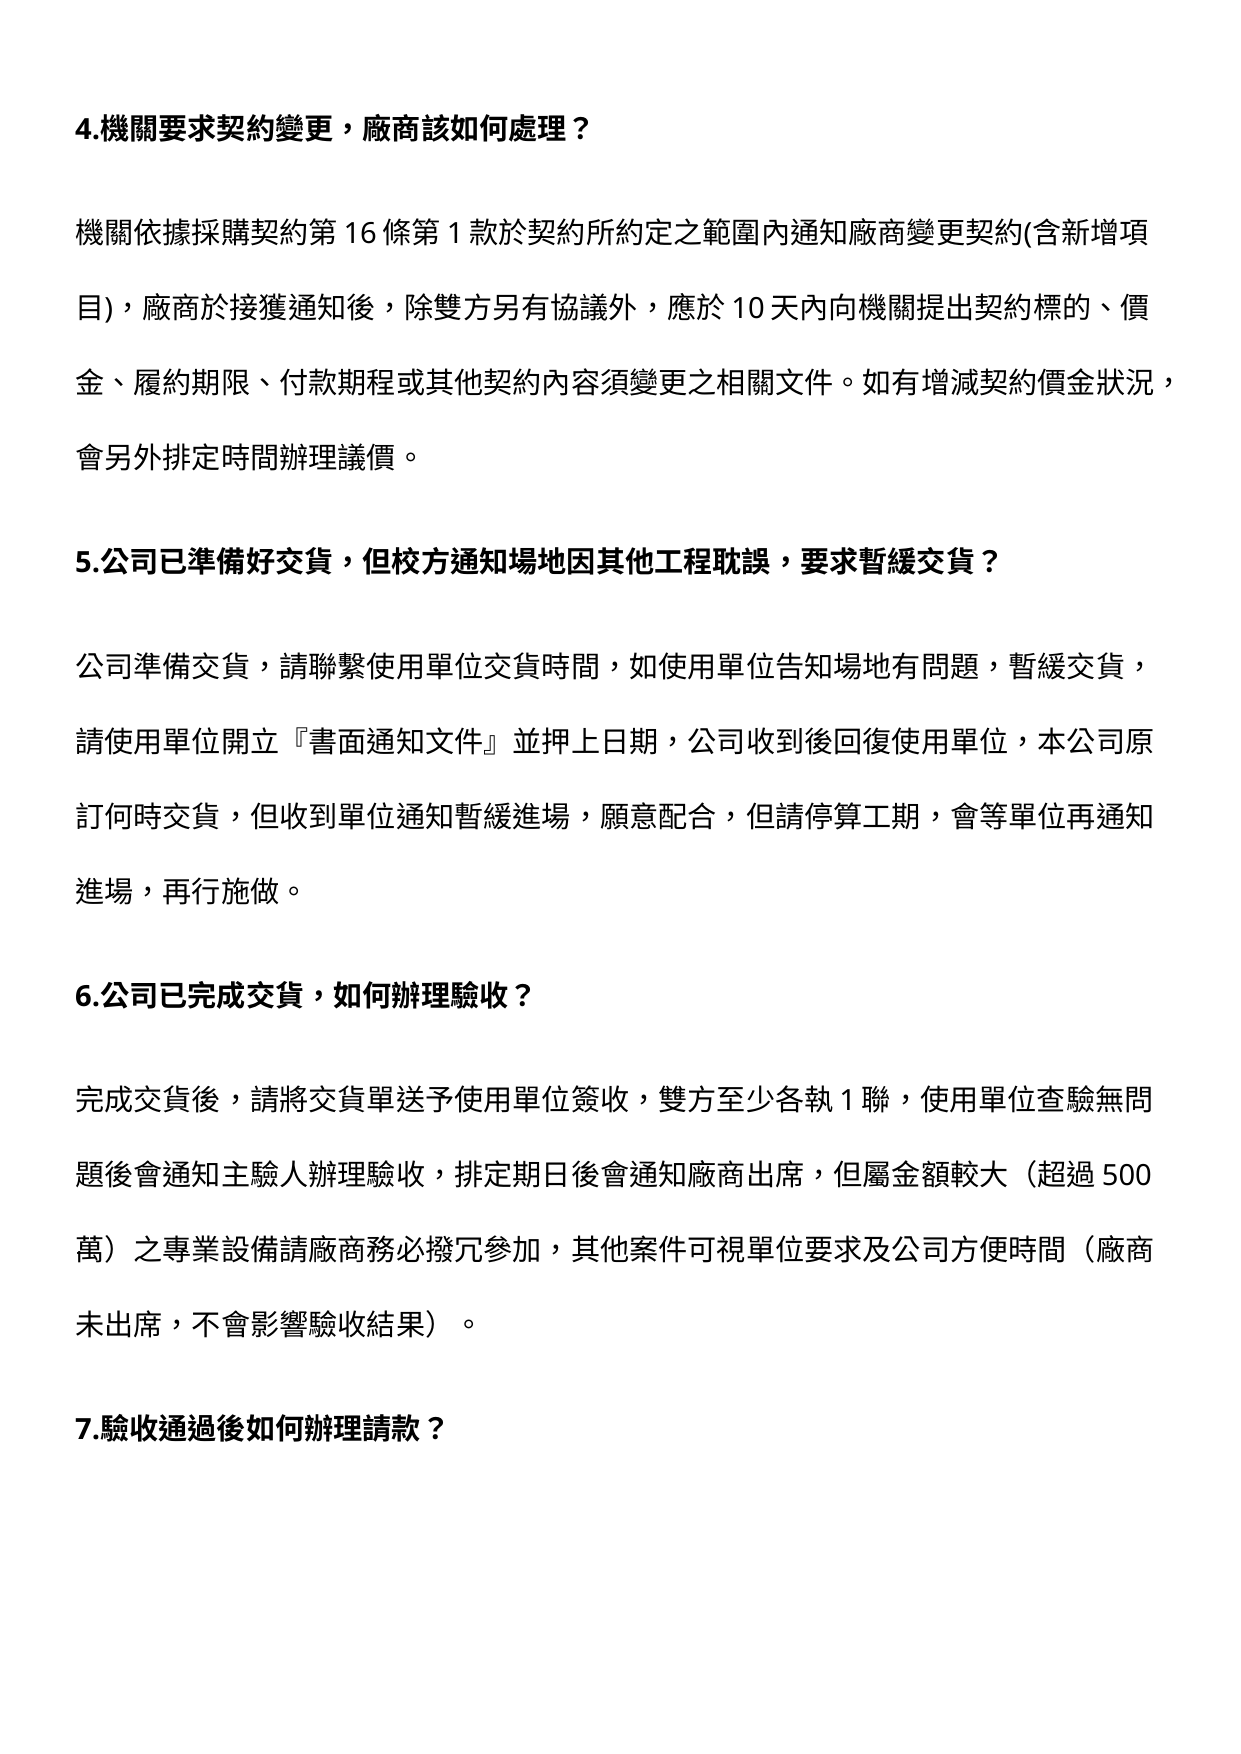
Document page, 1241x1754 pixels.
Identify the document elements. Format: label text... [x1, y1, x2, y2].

text 機關依據採購契約第16條第1款於契約所約定之範圍內通知廠商變更契約(含新增項目)，廠商於接獲通知後，除雙方另有協議外，應於10天內向機關提出契約標的、價金、履約期限、付款期程或其他契約內容須變更之相關文件。如有增減契約價金狀況，會另外排定時間辦理議價。 [75, 194, 1165, 494]
text 7.驗收通過後如何辦理請款？ [75, 1389, 1165, 1464]
text 4.機關要求契約變更，廠商該如何處理？ [75, 89, 1165, 164]
text 完成交貨後，請將交貨單送予使用單位簽收，雙方至少各執1聯，使用單位查驗無問題後會通知主驗人辦理驗收，排定期日後會通知廠商出席，但屬金額較大（超過500萬）之專業設備請廠商務必撥冗參加，其他案件可視單位要求及公司方便時間（廠商未出席，不會影響驗收結果）。 [75, 1060, 1165, 1360]
text 6.公司已完成交貨，如何辦理驗收？ [75, 956, 1165, 1031]
text 公司準備交貨，請聯繫使用單位交貨時間，如使用單位告知場地有問題，暫緩交貨，請使用單位開立『書面通知文件』並押上日期，公司收到後回復使用單位，本公司原訂何時交貨，但收到單位通知暫緩進場，願意配合，但請停算工期，會等單位再通知進場，再行施做。 [75, 627, 1165, 927]
text 5.公司已準備好交貨，但校方通知場地因其他工程耽誤，要求暫緩交貨？ [75, 523, 1165, 598]
